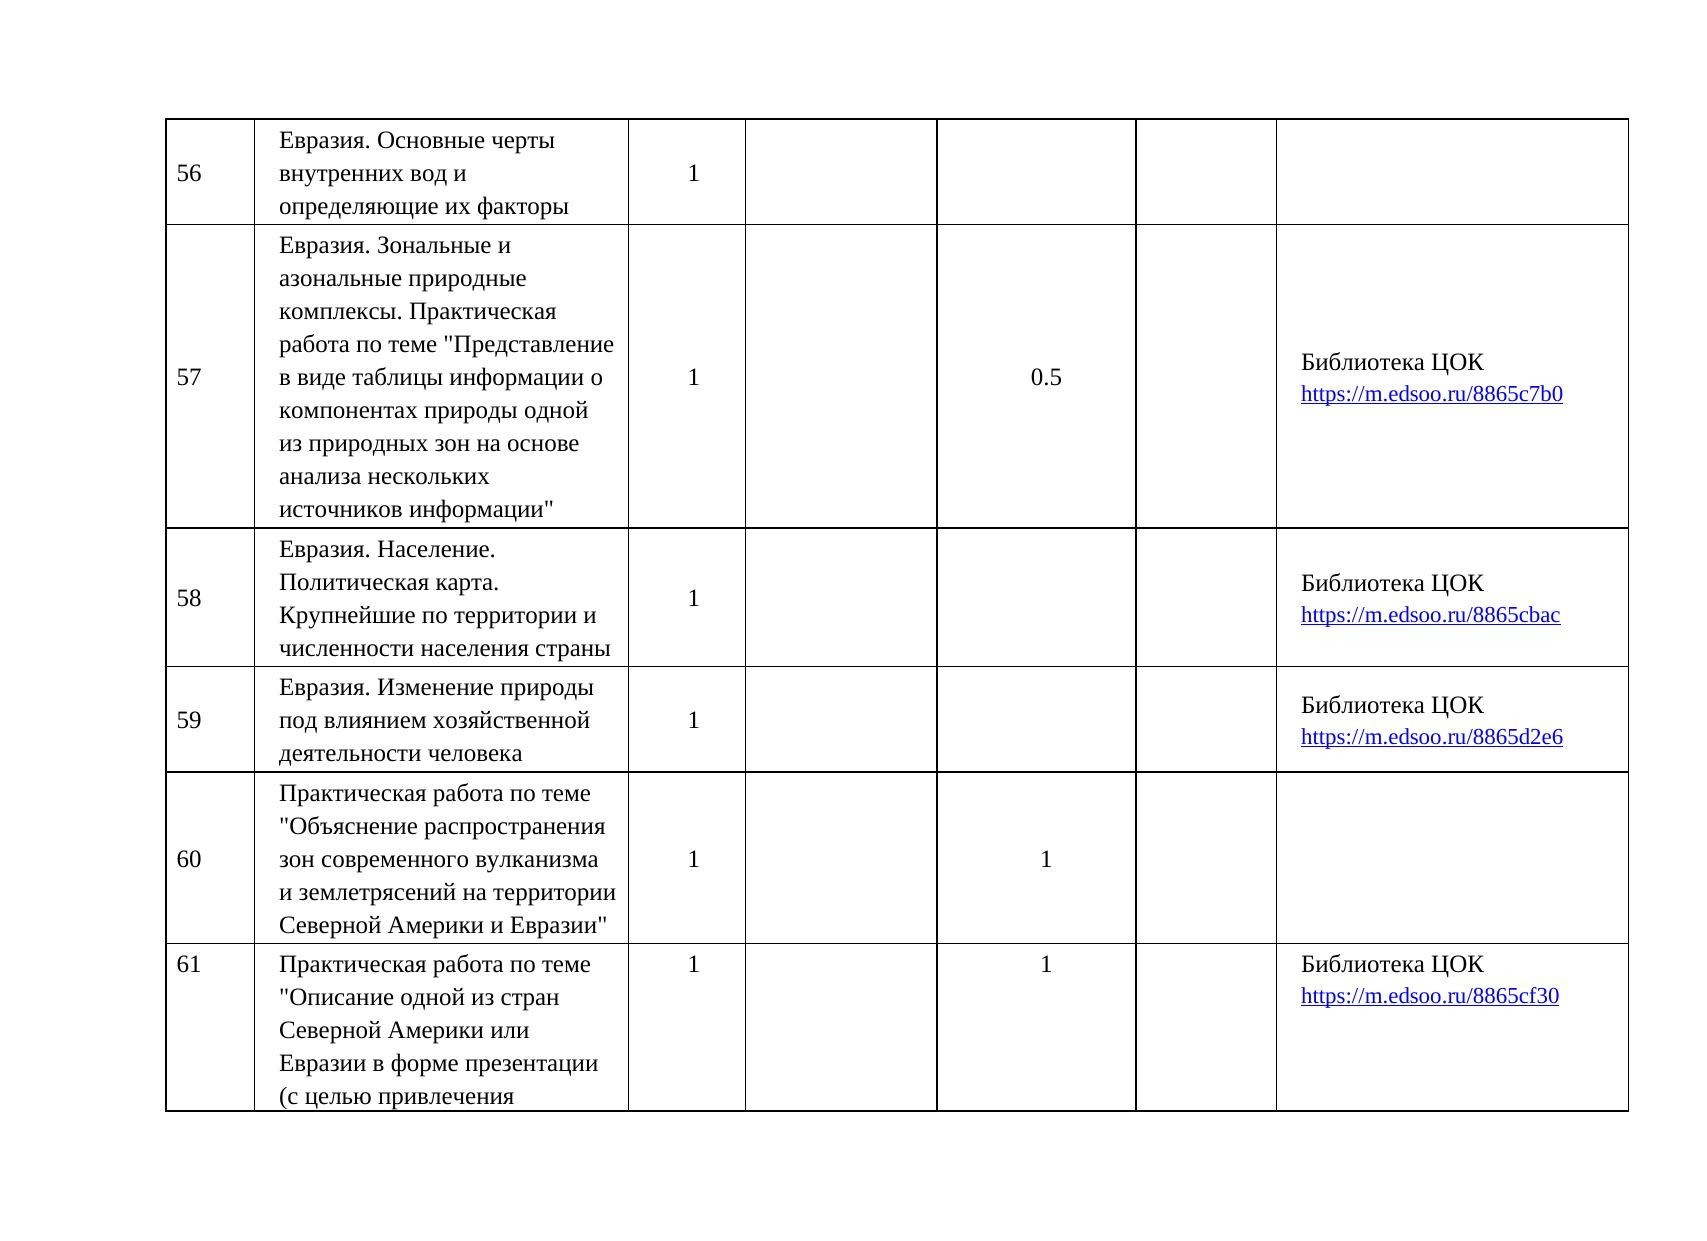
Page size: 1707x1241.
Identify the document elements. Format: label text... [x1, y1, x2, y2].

table_cell 1 [938, 773, 1135, 942]
table_cell 57 [167, 225, 254, 527]
table_cell Библиотека ЦОК https://m.edsoo.ru/8865d2e6 [1277, 667, 1628, 771]
table_cell [938, 667, 1135, 771]
table_cell 1 [629, 529, 745, 666]
table_cell Евразия. Зональные и азональные природные комплексы. Практическая работа по теме "Представление в виде таблицы информации о компонентах природы одной из природных зон на основе анализа нескольких источников информации" [255, 225, 628, 527]
table_cell [746, 120, 936, 223]
table_cell [1137, 667, 1276, 771]
table_cell [938, 529, 1135, 666]
table_cell [1137, 773, 1276, 942]
table_cell Практическая работа по теме "Объяснение распространения зон современного вулканизма и землетрясений на территории Северной Америки и Евразии" [255, 773, 628, 942]
table_cell [1137, 529, 1276, 666]
table_cell 60 [167, 773, 254, 942]
table_cell [1137, 944, 1276, 1110]
table_cell 1 [938, 944, 1135, 1110]
table_cell [1277, 773, 1628, 942]
table_cell Евразия. Изменение природы под влиянием хозяйственной деятельности человека [255, 667, 628, 771]
table_cell [746, 225, 936, 527]
table_cell [746, 667, 936, 771]
table_cell 1 [629, 773, 745, 942]
table_cell 1 [629, 120, 745, 223]
table_cell 1 [629, 944, 745, 1110]
table_cell [938, 120, 1135, 223]
table_cell [746, 773, 936, 942]
table_cell [1277, 120, 1628, 223]
table_cell [1137, 225, 1276, 527]
table_cell 1 [629, 667, 745, 771]
table_cell Евразия. Население. Политическая карта. Крупнейшие по территории и численности населения страны [255, 529, 628, 666]
table_cell 1 [629, 225, 745, 527]
table_cell [746, 529, 936, 666]
table_cell 56 [167, 120, 254, 223]
table_cell [1137, 120, 1276, 223]
table_cell 58 [167, 529, 254, 666]
table_cell Библиотека ЦОК https://m.edsoo.ru/8865cbac [1277, 529, 1628, 666]
table_cell 61 [167, 944, 254, 1110]
table_cell 59 [167, 667, 254, 771]
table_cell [1277, 944, 1628, 1110]
table_cell 0.5 [938, 225, 1135, 527]
table_cell Евразия. Основные черты внутренних вод и определяющие их факторы [255, 120, 628, 223]
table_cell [255, 944, 628, 1110]
table_cell [746, 944, 936, 1110]
table_cell Библиотека ЦОК https://m.edsoo.ru/8865c7b0 [1277, 225, 1628, 527]
